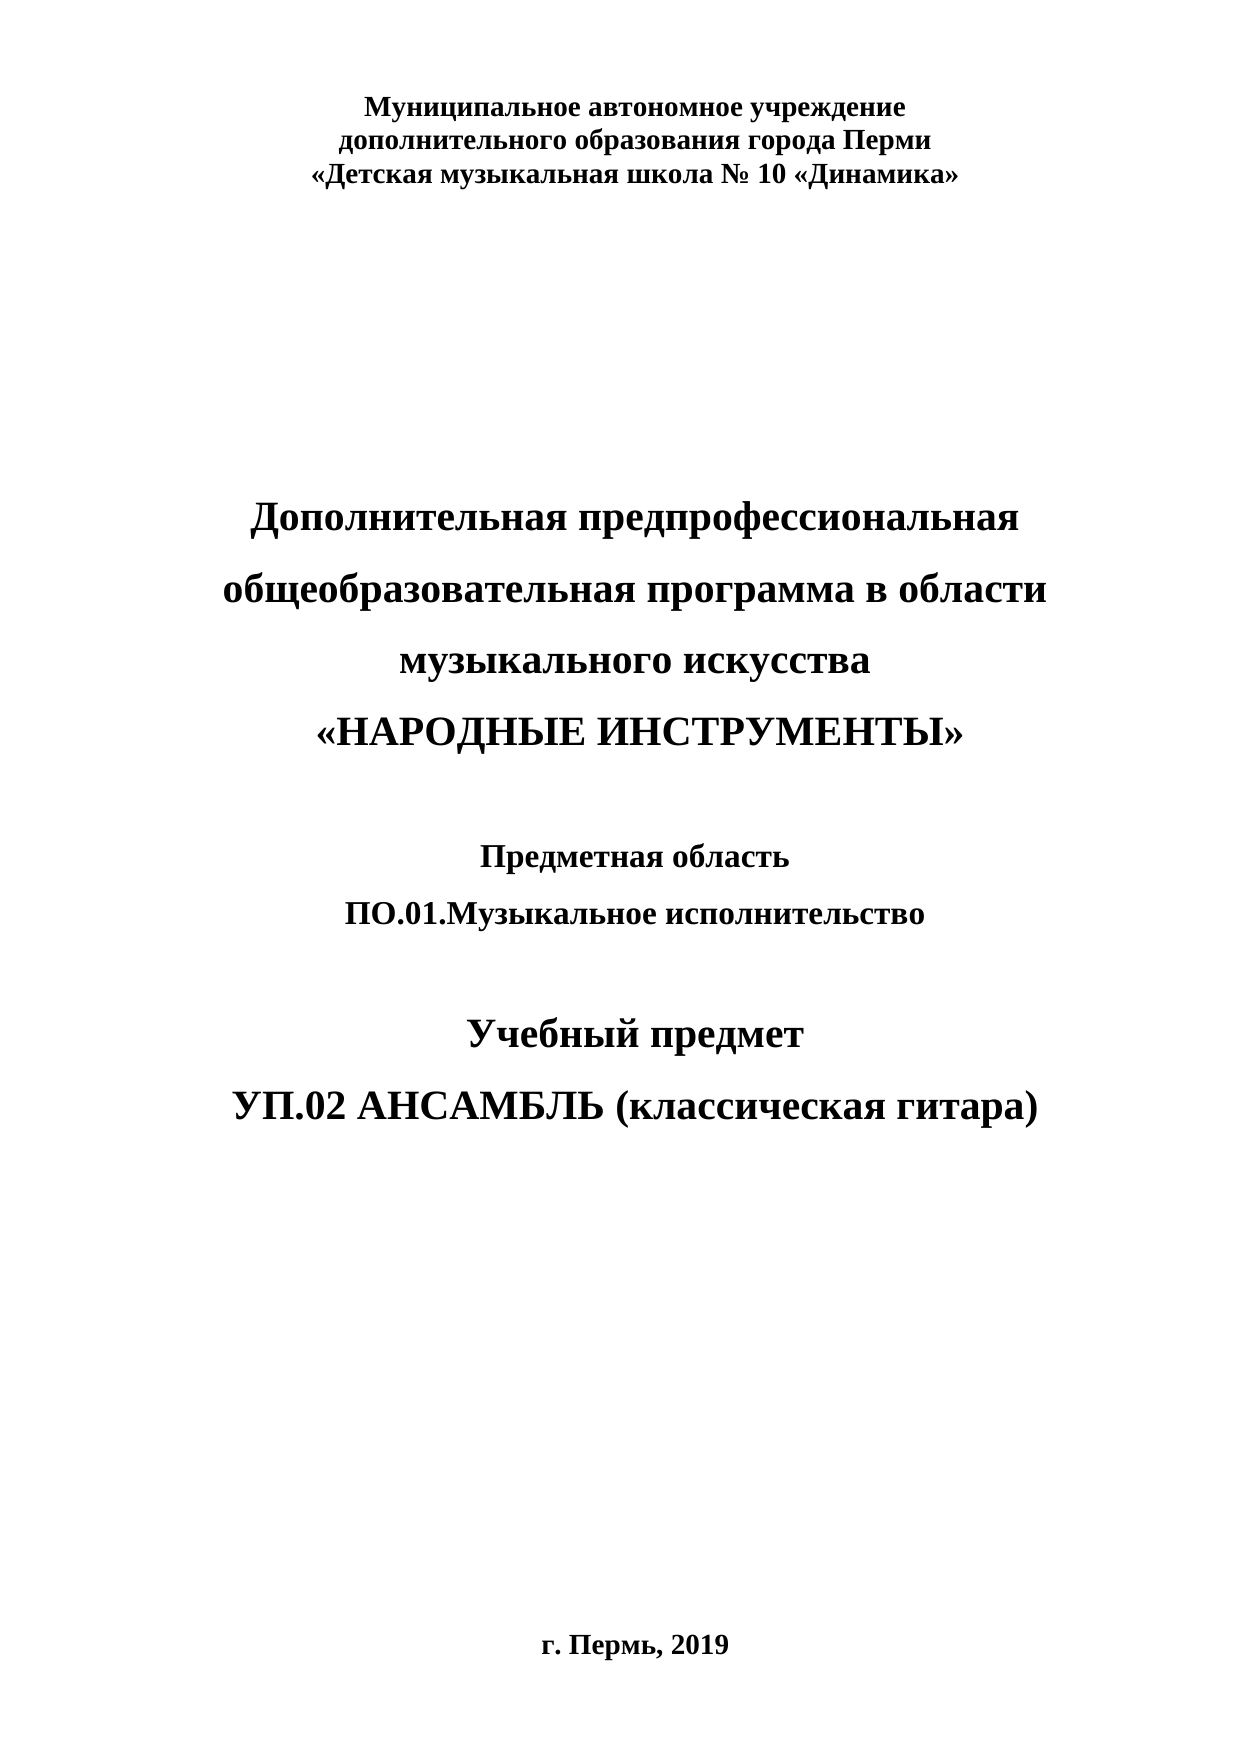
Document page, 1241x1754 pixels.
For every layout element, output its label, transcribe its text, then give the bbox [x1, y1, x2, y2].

text музыкального искусства [118, 635, 1152, 683]
text г. Пермь, 2019 [118, 1627, 1152, 1660]
text УП.02 АНСАМБЛЬ (классическая гитара) [118, 1081, 1152, 1128]
text Учебный предмет [118, 1009, 1152, 1057]
text общеобразовательная программа в области [118, 563, 1152, 611]
text Предметная область [118, 836, 1152, 874]
text ПО.01.Музыкальное исполнительство [118, 894, 1152, 932]
text Дополнительная предпрофессиональная [118, 491, 1152, 539]
text Муниципальное автономное учреждение [118, 89, 1152, 122]
text «Детская музыкальная школа № 10 «Динамика» [118, 156, 1152, 189]
text «НАРОДНЫЕ ИНСТРУМЕНТЫ» [118, 707, 1152, 755]
text дополнительного образования города Перми [118, 122, 1152, 156]
